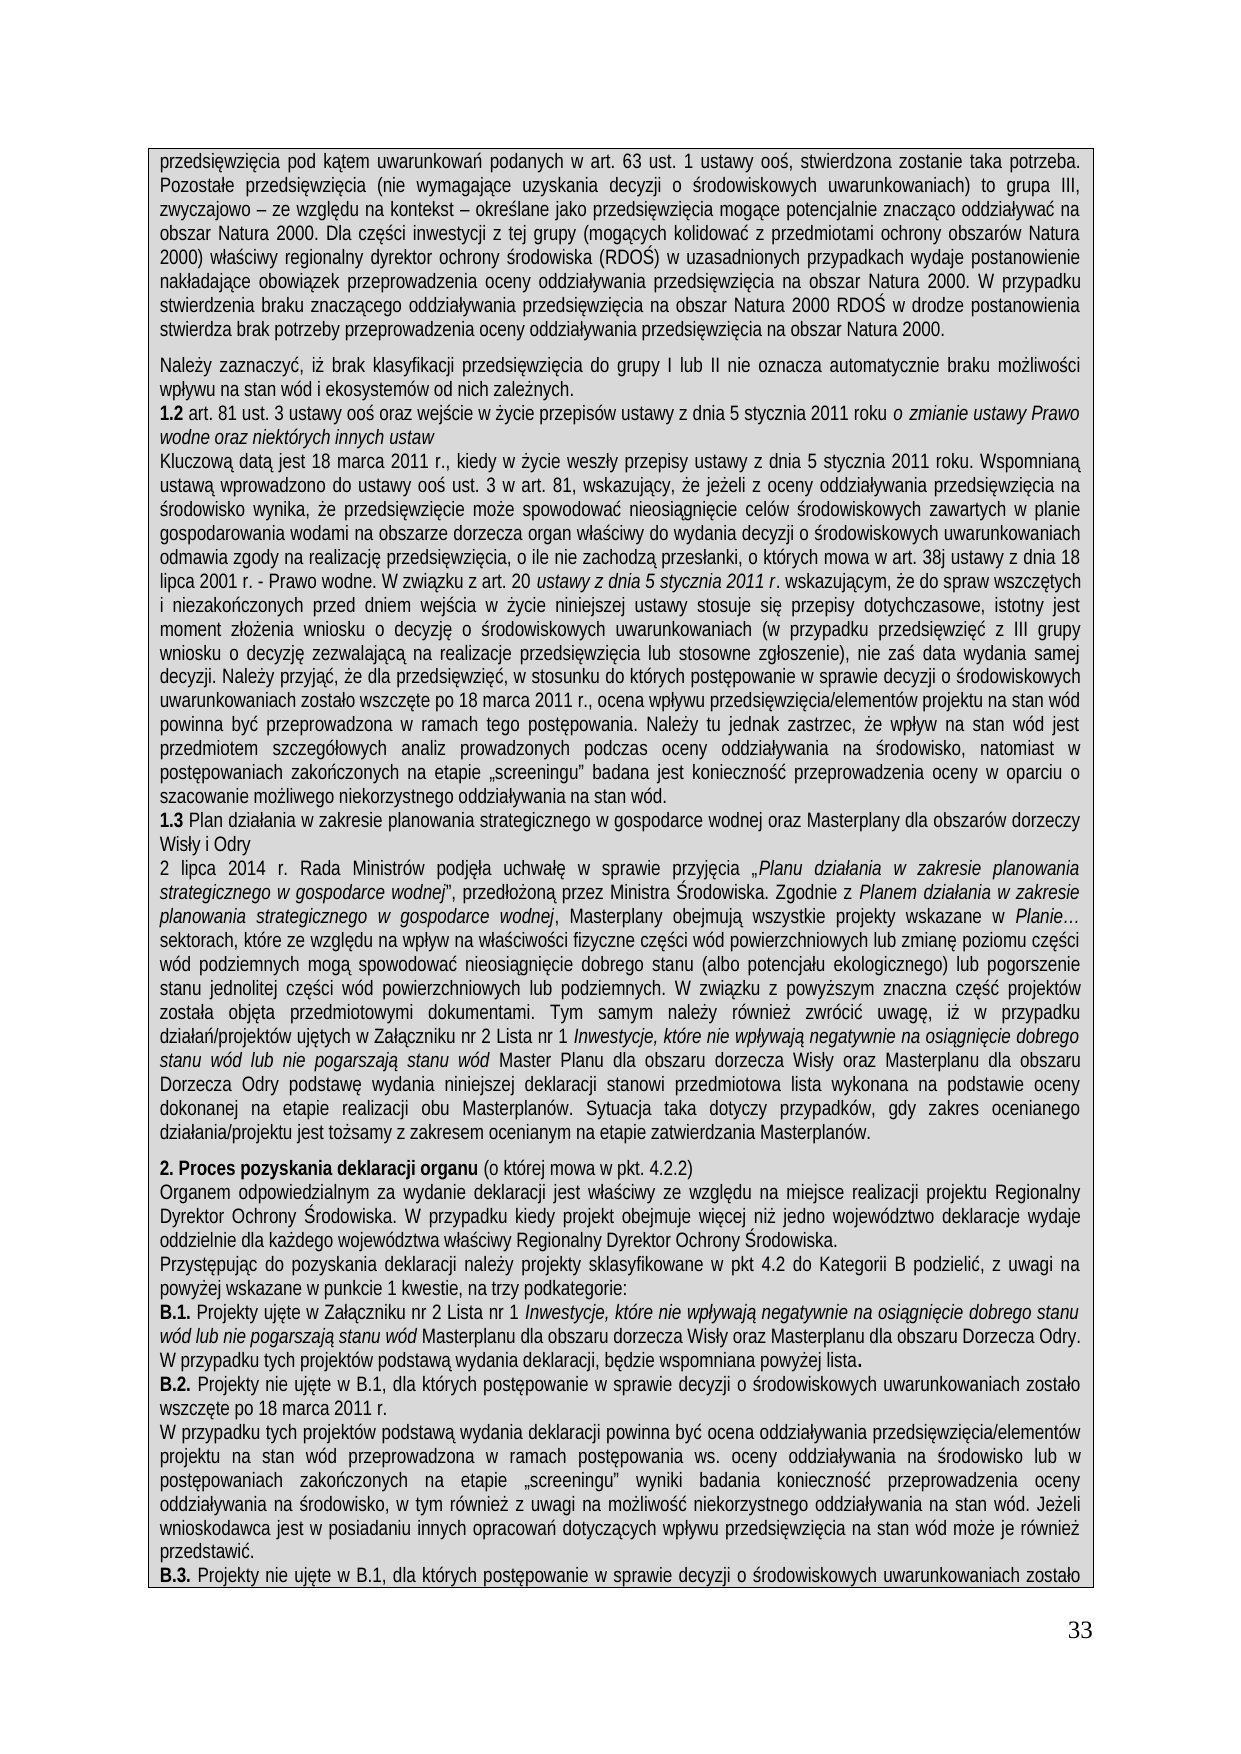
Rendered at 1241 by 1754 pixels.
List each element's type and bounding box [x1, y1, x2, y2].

table_header [149, 149, 1093, 1587]
